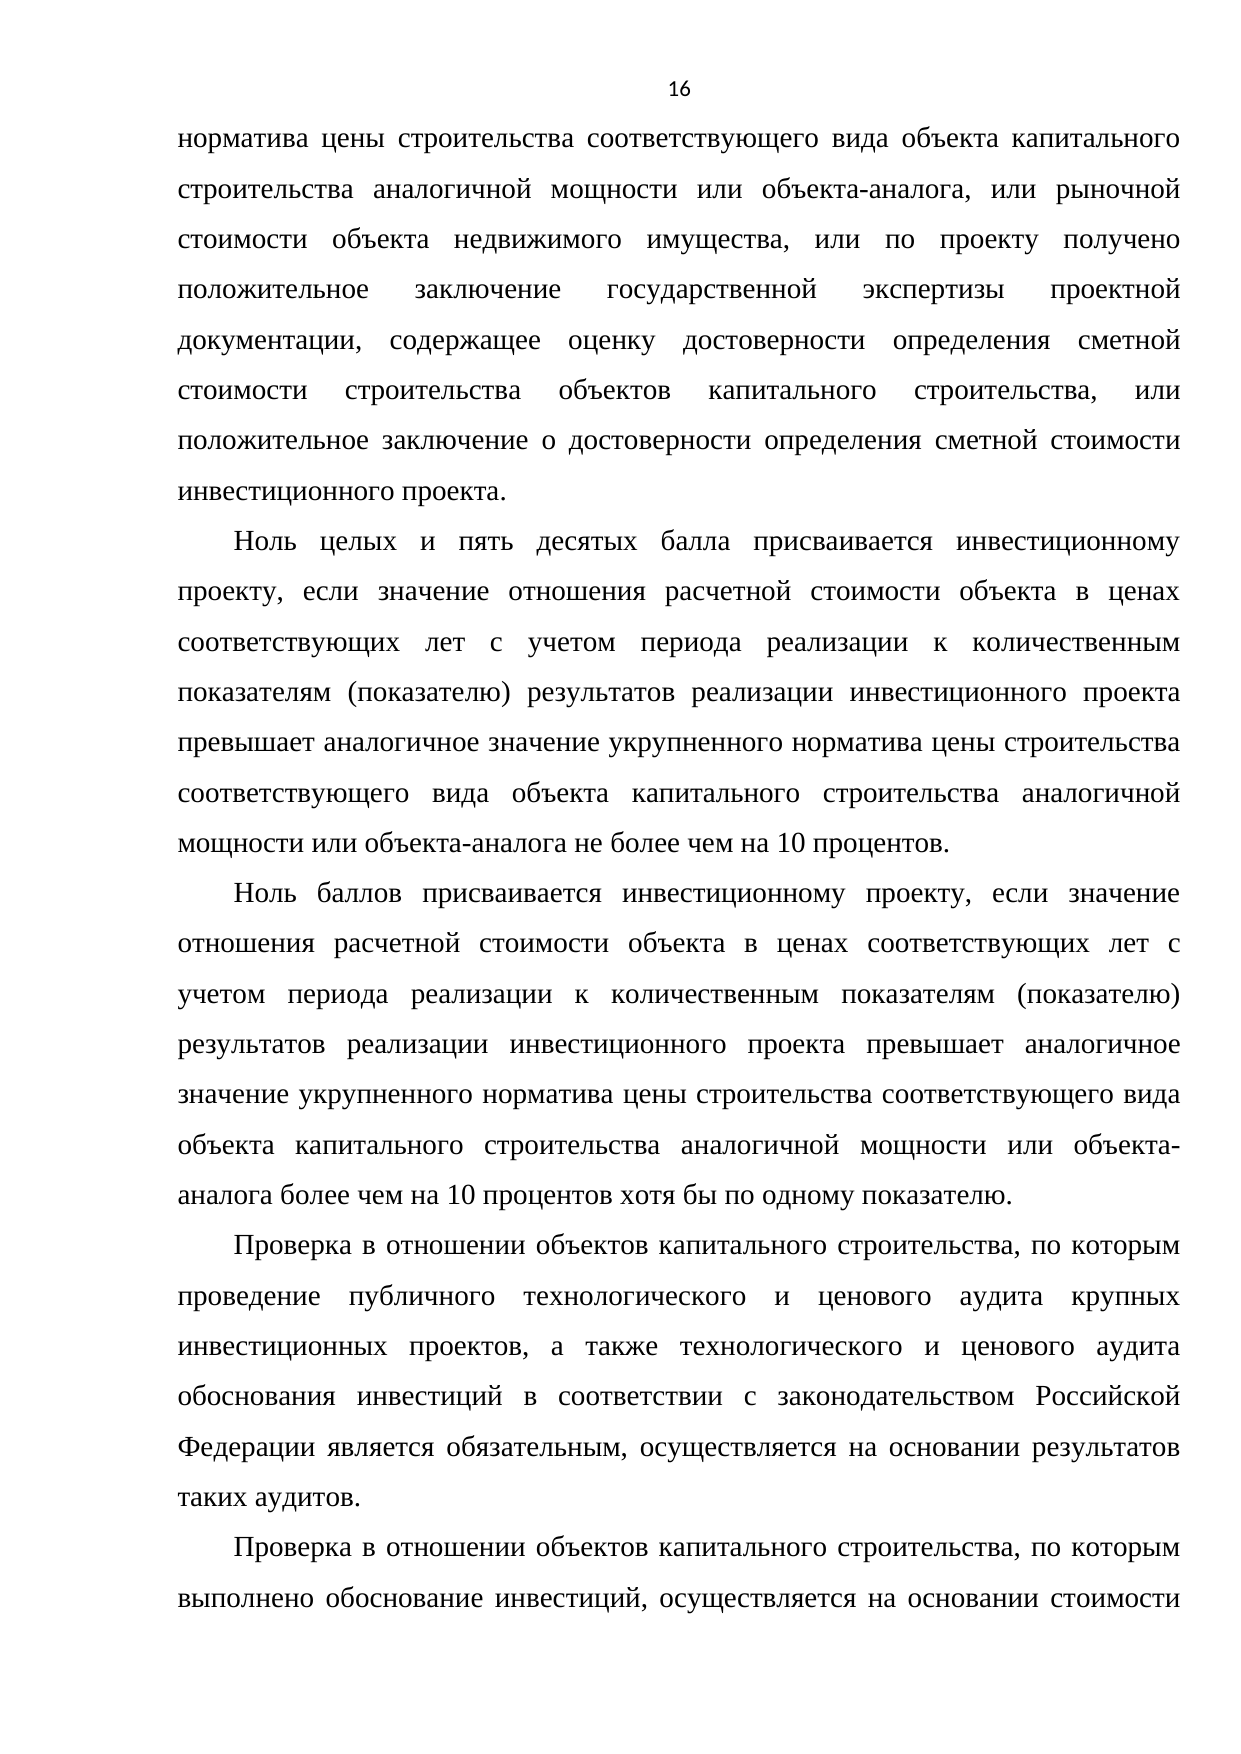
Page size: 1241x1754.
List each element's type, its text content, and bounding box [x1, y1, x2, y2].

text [177, 121, 1181, 506]
text Ноль целых и пять десятых балла присваивается инвестиционному проекту, если значение отношения расчетной стоимости объекта в ценах соответствующих лет с учетом периода реализации к количественным показателям (показателю) результатов реализации инвестиционного проекта превышает аналогичное значение укрупненного норматива цены строительства соответствующего вида объекта капитального строительства аналогичной мощности или объекта-аналога не более чем на 10 процентов. [177, 523, 1181, 858]
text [177, 1529, 1181, 1613]
text Ноль баллов присваивается инвестиционному проекту, если значение отношения расчетной стоимости объекта в ценах соответствующих лет с учетом периода реализации к количественным показателям (показателю) результатов реализации инвестиционного проекта превышает аналогичное значение укрупненного норматива цены строительства соответствующего вида объекта капитального строительства аналогичной мощности или объекта-аналога более чем на 10 процентов хотя бы по одному показателю. [177, 875, 1181, 1211]
text Проверка в отношении объектов капитального строительства, по которым проведение публичного технологического и ценового аудита крупных инвестиционных проектов, а также технологического и ценового аудита обоснования инвестиций в соответствии с законодательством Российской Федерации является обязательным, осуществляется на основании результатов таких аудитов. [177, 1227, 1181, 1513]
